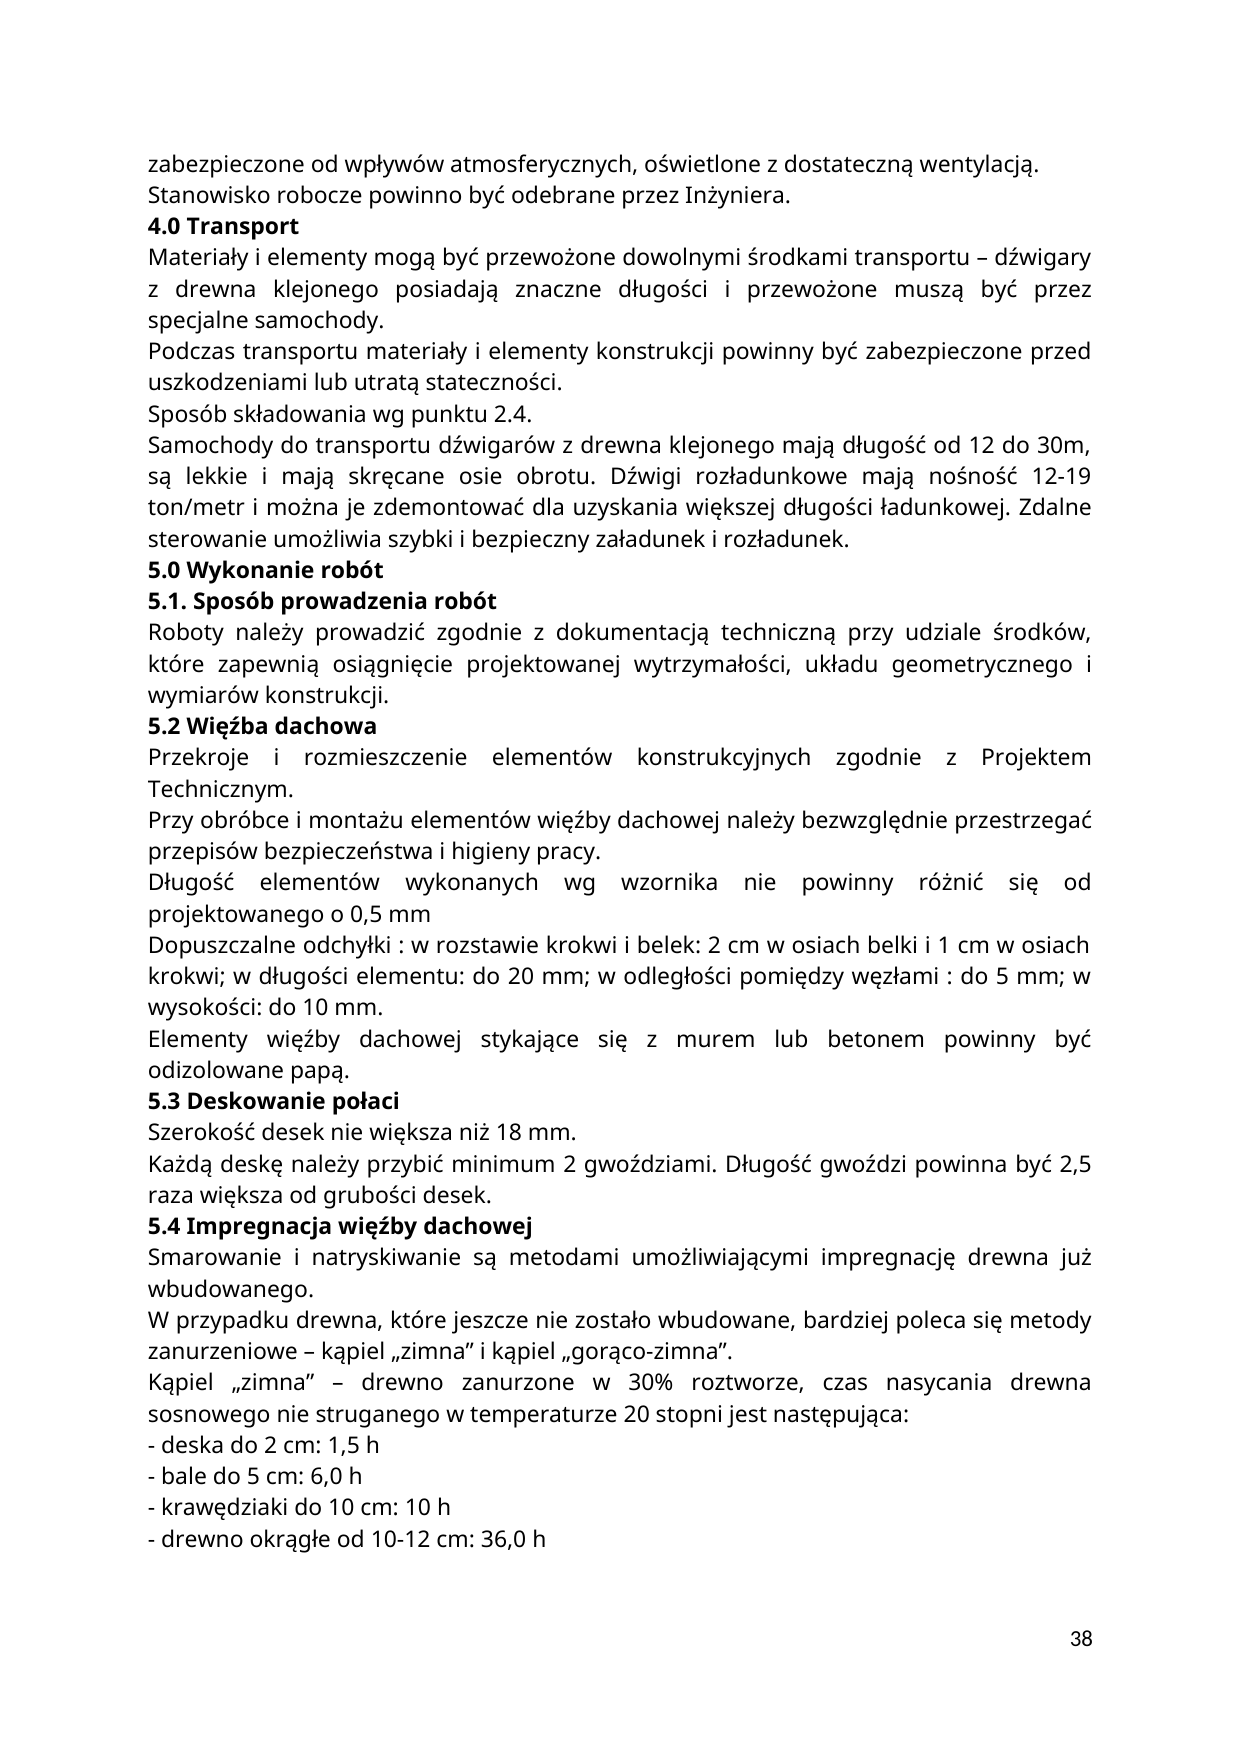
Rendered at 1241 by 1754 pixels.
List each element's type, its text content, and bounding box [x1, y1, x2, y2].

text Dopuszczalne odchyłki : w rozstawie krokwi i belek: 2 cm w osiach belki i 1 cm w osiach krokwi; w długości elementu: do 20 mm; w odległości pomiędzy węzłami : do 5 mm; w wysokości: do 10 mm. [148, 929, 1093, 1023]
text 5.1. Sposób prowadzenia robót [148, 585, 1093, 616]
text - deska do 2 cm: 1,5 h [148, 1429, 1093, 1460]
text Każdą deskę należy przybić minimum 2 gwoździami. Długość gwoździ powinna być 2,5 raza większa od grubości desek. [148, 1148, 1093, 1210]
text 5.0 Wykonanie robót [148, 554, 1093, 585]
text Przy obróbce i montażu elementów więźby dachowej należy bezwzględnie przestrzegać przepisów bezpieczeństwa i higieny pracy. [148, 804, 1093, 866]
text Szerokość desek nie większa niż 18 mm. [148, 1116, 1093, 1148]
text - krawędziaki do 10 cm: 10 h [148, 1491, 1093, 1523]
text W przypadku drewna, które jeszcze nie zostało wbudowane, bardziej poleca się metody zanurzeniowe – kąpiel „zimna” i kąpiel „gorąco-zimna”. [148, 1304, 1093, 1366]
text 5.2 Więźba dachowa [148, 710, 1093, 741]
text zabezpieczone od wpływów atmosferycznych, oświetlone z dostateczną wentylacją. [148, 148, 1093, 179]
text Przekroje i rozmieszczenie elementów konstrukcyjnych zgodnie z Projektem Technicznym. [148, 741, 1093, 804]
text Roboty należy prowadzić zgodnie z dokumentacją techniczną przy udziale środków, które zapewnią osiągnięcie projektowanej wytrzymałości, układu geometrycznego i wymiarów konstrukcji. [148, 616, 1093, 710]
text Długość elementów wykonanych wg wzornika nie powinny różnić się od projektowanego o 0,5 mm [148, 866, 1093, 929]
text Sposób składowania wg punktu 2.4. [148, 398, 1093, 429]
text 5.3 Deskowanie połaci [148, 1085, 1093, 1116]
text - drewno okrągłe od 10-12 cm: 36,0 h [148, 1523, 1093, 1554]
text - bale do 5 cm: 6,0 h [148, 1460, 1093, 1491]
text Kąpiel „zimna” – drewno zanurzone w 30% roztworze, czas nasycania drewna sosnowego nie struganego w temperaturze 20 stopni jest następująca: [148, 1366, 1093, 1429]
text Materiały i elementy mogą być przewożone dowolnymi środkami transportu – dźwigary z drewna klejonego posiadają znaczne długości i przewożone muszą być przez specjalne samochody. [148, 241, 1093, 335]
text Smarowanie i natryskiwanie są metodami umożliwiającymi impregnację drewna już wbudowanego. [148, 1241, 1093, 1304]
text Podczas transportu materiały i elementy konstrukcji powinny być zabezpieczone przed uszkodzeniami lub utratą stateczności. [148, 335, 1093, 398]
text 4.0 Transport [148, 210, 1093, 241]
text Elementy więźby dachowej stykające się z murem lub betonem powinny być odizolowane papą. [148, 1023, 1093, 1085]
text Stanowisko robocze powinno być odebrane przez Inżyniera. [148, 179, 1093, 210]
text Samochody do transportu dźwigarów z drewna klejonego mają długość od 12 do 30m, są lekkie i mają skręcane osie obrotu. Dźwigi rozładunkowe mają nośność 12-19 ton/metr i można je zdemontować dla uzyskania większej długości ładunkowej. Zdalne sterowanie umożliwia szybki i bezpieczny załadunek i rozładunek. [148, 429, 1093, 554]
text 5.4 Impregnacja więźby dachowej [148, 1210, 1093, 1241]
